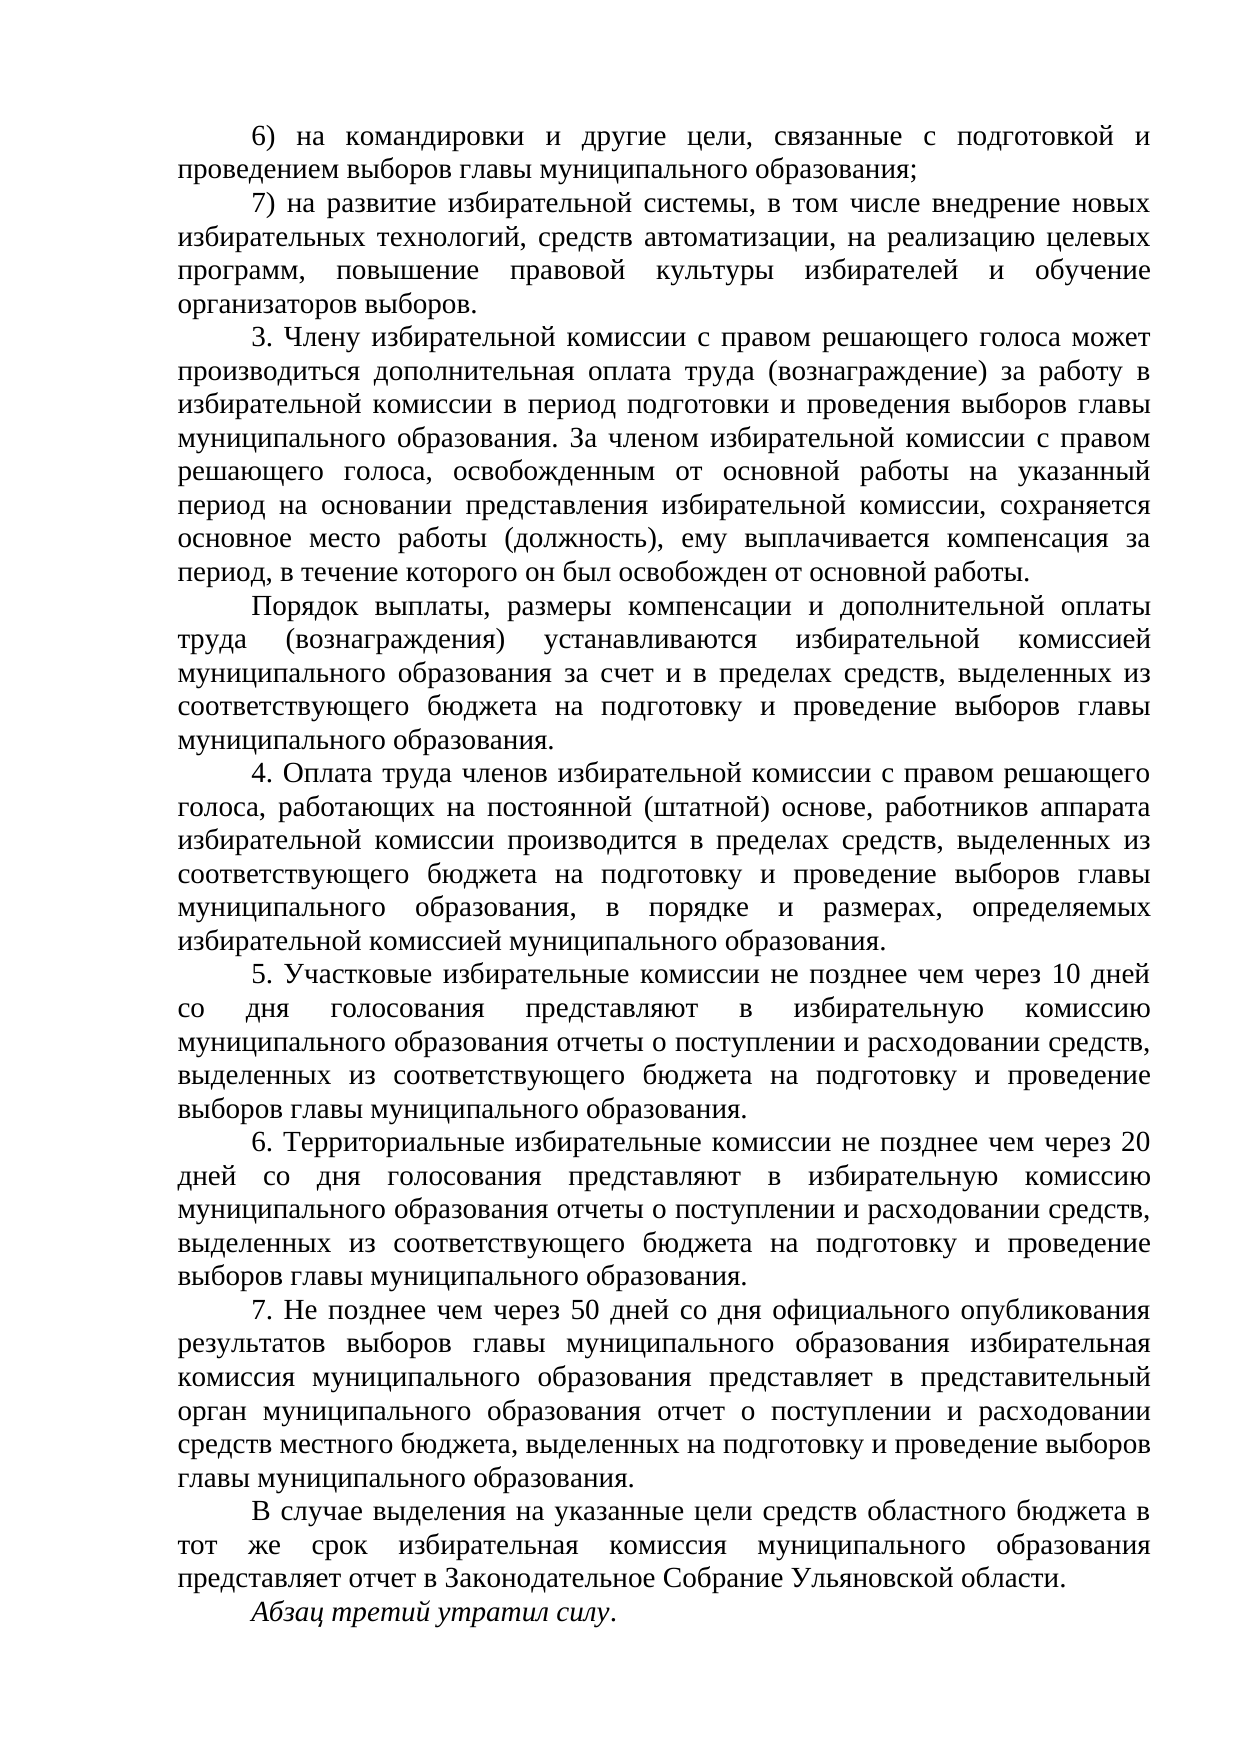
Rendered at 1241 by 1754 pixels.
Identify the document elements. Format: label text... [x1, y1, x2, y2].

text Абзац третий утратил силу. [177, 1594, 1152, 1627]
text 3. Члену избирательной комиссии с правом решающего голоса может производиться дополнительная оплата труда (вознаграждение) за работу в избирательной комиссии в период подготовки и проведения выборов главы муниципального образования. За членом избирательной комиссии с правом решающего голоса, освобожденным от основной работы на указанный период на основании представления избирательной комиссии, сохраняется основное место работы (должность), ему выплачивается компенсация за период, в течение которого он был освобожден от основной работы. [177, 319, 1152, 588]
text 7. Не позднее чем через 50 дней со дня официального опубликования результатов выборов главы муниципального образования избирательная комиссия муниципального образования представляет в представительный орган муниципального образования отчет о поступлении и расходовании средств местного бюджета, выделенных на подготовку и проведение выборов главы муниципального образования. [177, 1292, 1152, 1493]
text 7) на развитие избирательной системы, в том числе внедрение новых избирательных технологий, средств автоматизации, на реализацию целевых программ, повышение правовой культуры избирателей и обучение организаторов выборов. [177, 185, 1152, 319]
text 6. Территориальные избирательные комиссии не позднее чем через 20 дней со дня голосования представляют в избирательную комиссию муниципального образования отчеты о поступлении и расходовании средств, выделенных из соответствующего бюджета на подготовку и проведение выборов главы муниципального образования. [177, 1124, 1152, 1292]
text В случае выделения на указанные цели средств областного бюджета в тот же срок избирательная комиссия муниципального образования представляет отчет в Законодательное Собрание Ульяновской области. [177, 1493, 1152, 1594]
text Порядок выплаты, размеры компенсации и дополнительной оплаты труда (вознаграждения) устанавливаются избирательной комиссией муниципального образования за счет и в пределах средств, выделенных из соответствующего бюджета на подготовку и проведение выборов главы муниципального образования. [177, 588, 1152, 755]
text 6) на командировки и другие цели, связанные с подготовкой и проведением выборов главы муниципального образования; [177, 118, 1152, 185]
text 5. Участковые избирательные комиссии не позднее чем через 10 дней со дня голосования представляют в избирательную комиссию муниципального образования отчеты о поступлении и расходовании средств, выделенных из соответствующего бюджета на подготовку и проведение выборов главы муниципального образования. [177, 957, 1152, 1124]
text 4. Оплата труда членов избирательной комиссии с правом решающего голоса, работающих на постоянной (штатной) основе, работников аппарата избирательной комиссии производится в пределах средств, выделенных из соответствующего бюджета на подготовку и проведение выборов главы муниципального образования, в порядке и размерах, определяемых избирательной комиссией муниципального образования. [177, 755, 1152, 957]
